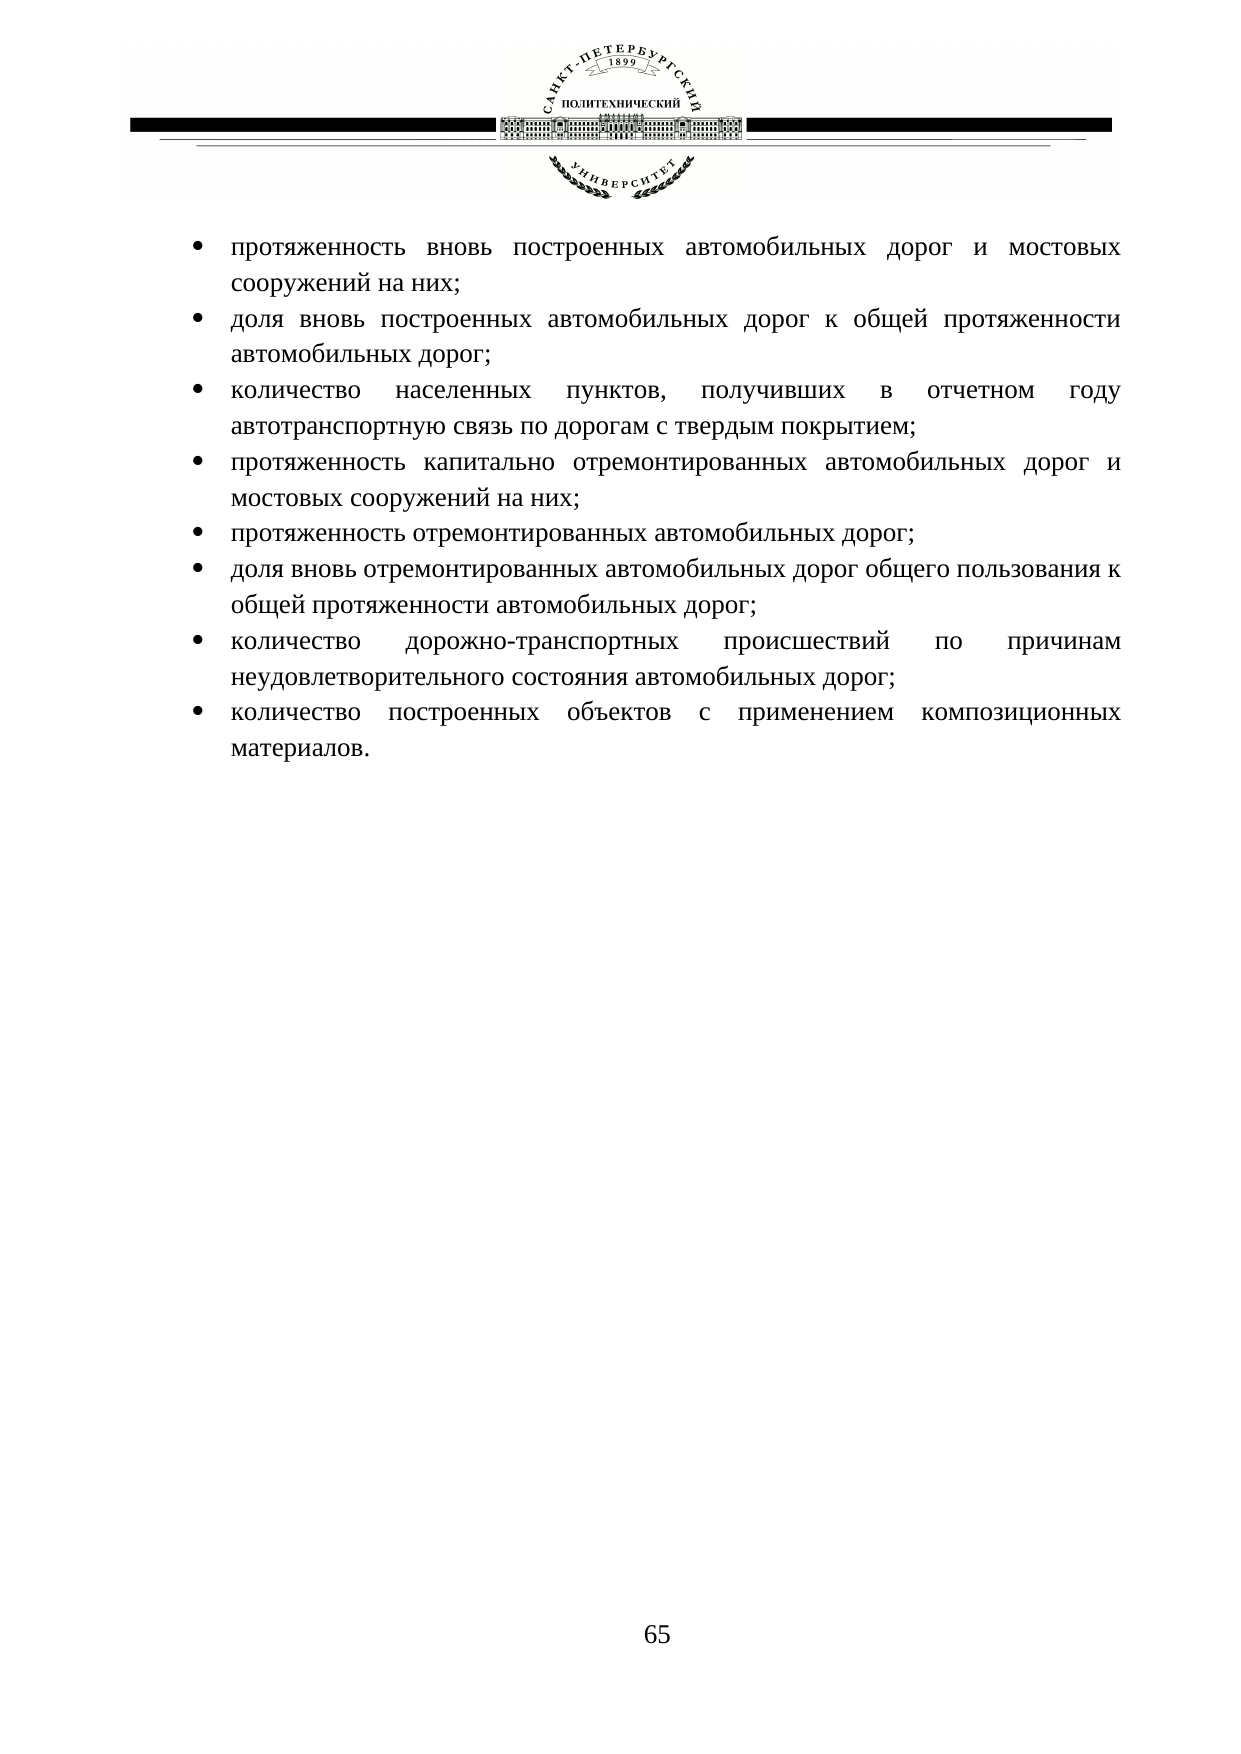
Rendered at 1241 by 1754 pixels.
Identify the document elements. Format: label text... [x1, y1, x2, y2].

text доля вновь построенных автомобильных дорог к общей протяженности автомобильных дорог; [193, 302, 1122, 369]
text протяженность капитально отремонтированных автомобильных дорог и мостовых сооружений на них; [193, 445, 1122, 512]
text протяженность отремонтированных автомобильных дорог; [193, 516, 1122, 548]
text количество населенных пунктов, получивших в отчетном году автотранспортную связь по дорогам с твердым покрытием; [193, 373, 1122, 440]
text количество дорожно-транспортных происшествий по причинам неудовлетворительного состояния автомобильных дорог; [193, 624, 1122, 691]
text протяженность вновь построенных автомобильных дорог и мостовых сооружений на них; [193, 230, 1122, 297]
text количество построенных объектов с применением композиционных материалов. [193, 695, 1122, 762]
picture [118, 44, 1123, 199]
text доля вновь отремонтированных автомобильных дорог общего пользования к общей протяженности автомобильных дорог; [193, 552, 1122, 619]
